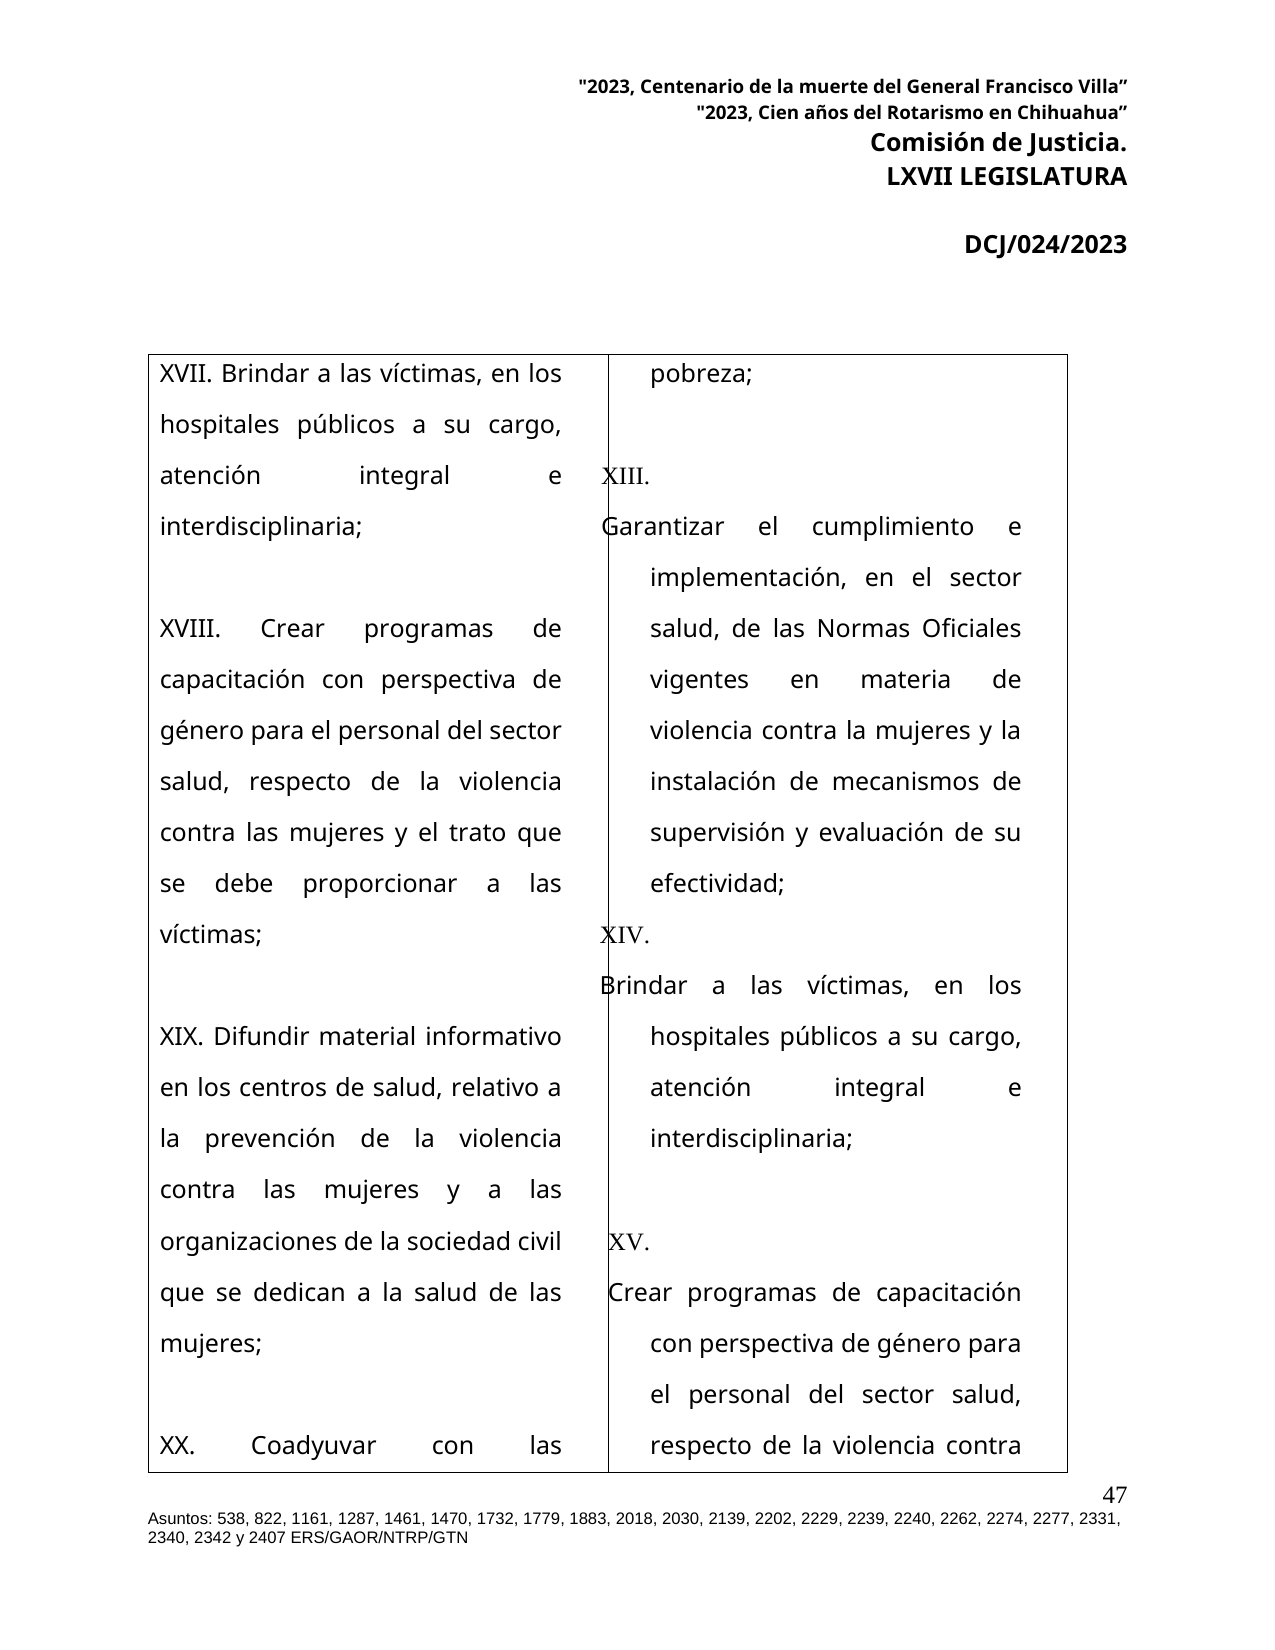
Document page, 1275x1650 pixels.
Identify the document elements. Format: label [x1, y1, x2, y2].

table_cell [149, 355, 608, 1472]
table_cell [609, 355, 1067, 1472]
